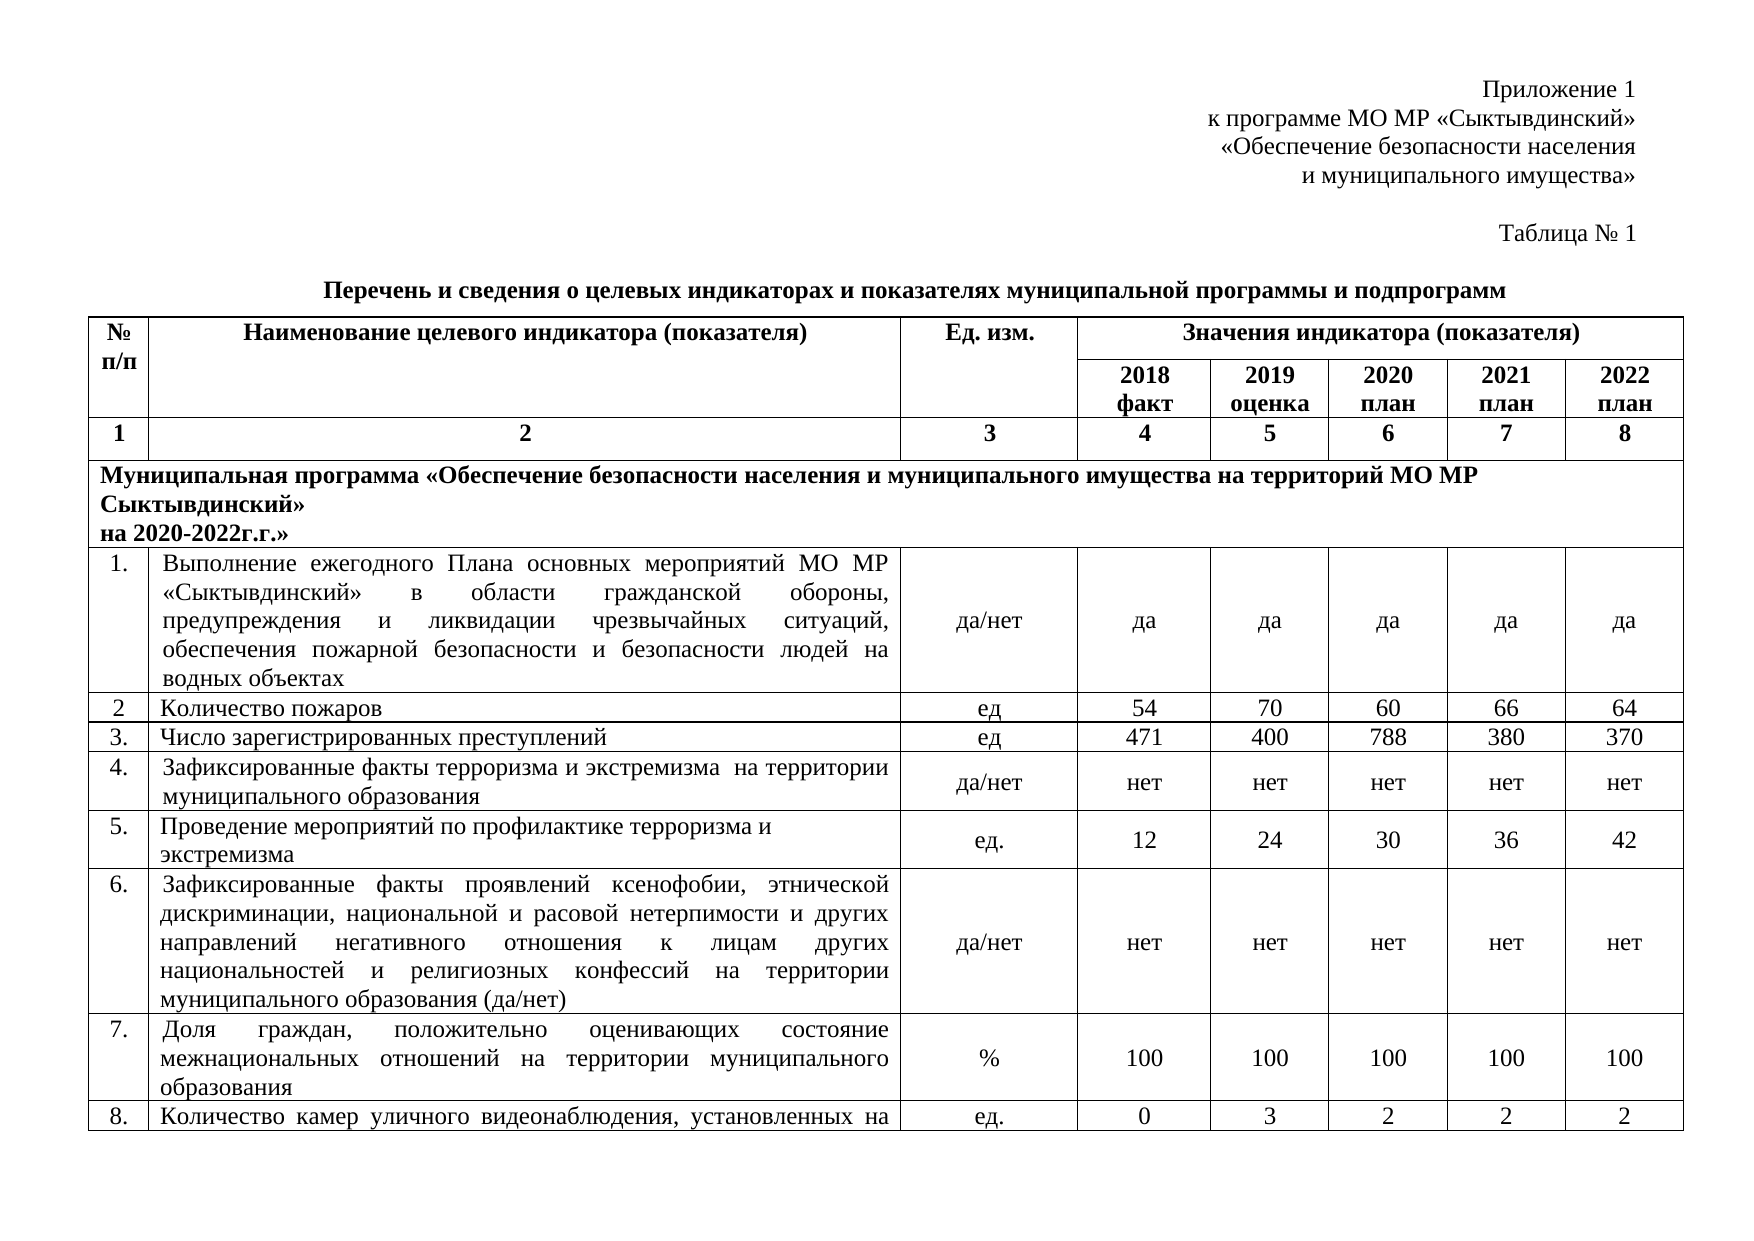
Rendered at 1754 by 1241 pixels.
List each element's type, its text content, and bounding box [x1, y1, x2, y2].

table_cell 370 [1566, 723, 1683, 751]
table_cell 3 [901, 418, 1077, 459]
table_cell нет [1329, 752, 1447, 810]
text Приложение 1 [118, 74, 1636, 103]
text «Обеспечение безопасности населения [118, 131, 1636, 160]
table_header Наименование целевого индикатора (показателя) [149, 318, 900, 417]
table_cell 66 [1448, 693, 1565, 721]
table_cell ед [901, 693, 1077, 721]
table_cell 60 [1329, 693, 1447, 721]
table_cell нет [1078, 752, 1210, 810]
table_cell 8 [1566, 418, 1683, 459]
table_cell 5 [1211, 418, 1328, 459]
table_cell 100 [1329, 1014, 1447, 1100]
table_cell да [1566, 548, 1683, 692]
table_cell 2 [1566, 1101, 1683, 1130]
table_cell 380 [1448, 723, 1565, 751]
table_cell 4 [1078, 418, 1210, 459]
table_cell ед. [901, 811, 1077, 868]
table_header Значения индикатора (показателя) [1078, 318, 1683, 359]
table_cell 24 [1211, 811, 1328, 868]
table_cell 2 [1448, 1101, 1565, 1130]
table_cell Доля граждан, положительно оценивающих состояние межнациональных отношений на территории муниципального образования [149, 1014, 900, 1100]
table_cell 1 [89, 418, 148, 459]
table_cell 64 [1566, 693, 1683, 721]
table_cell 3. [89, 723, 148, 751]
table_cell 2018 факт [1078, 360, 1210, 417]
table_cell 54 [1078, 693, 1210, 721]
table_cell 2 [1329, 1101, 1447, 1130]
table_cell 100 [1211, 1014, 1328, 1100]
table_cell 30 [1329, 811, 1447, 868]
table_cell да [1329, 548, 1447, 692]
table_cell % [901, 1014, 1077, 1100]
table_cell 7 [1448, 418, 1565, 459]
table_cell 100 [1078, 1014, 1210, 1100]
table_cell 2 [149, 418, 900, 459]
table_cell 12 [1078, 811, 1210, 868]
table_cell 788 [1329, 723, 1447, 751]
table_cell да [1211, 548, 1328, 692]
table_cell Проведение мероприятий по профилактике терроризма и экстремизма [149, 811, 900, 868]
table_cell нет [1566, 869, 1683, 1013]
table_cell ед [901, 723, 1077, 751]
table_cell Число зарегистрированных преступлений [149, 723, 900, 751]
table_cell 8. [89, 1101, 148, 1130]
table_cell 70 [1211, 693, 1328, 721]
table_cell 36 [1448, 811, 1565, 868]
text к программе МО МР «Сыктывдинский» [118, 103, 1636, 131]
table_cell 42 [1566, 811, 1683, 868]
table_cell 2022 план [1566, 360, 1683, 417]
table_cell ед. [901, 1101, 1077, 1130]
table_cell 5. [89, 811, 148, 868]
table_cell 6 [1329, 418, 1447, 459]
table_header № п/п [89, 318, 148, 417]
table_cell 1. [89, 548, 148, 692]
text и муниципального имущества» [118, 160, 1636, 189]
table_cell 2021 план [1448, 360, 1565, 417]
table_cell да/нет [901, 548, 1077, 692]
table_cell 6. [89, 869, 148, 1013]
table_cell 3 [1211, 1101, 1328, 1130]
table_cell Зафиксированные факты проявлений ксенофобии, этнической дискриминации, национальной и расовой нетерпимости и других направлений негативного отношения к лицам других национальностей и религиозных конфессий на территории муниципального образования (да/нет) [149, 869, 900, 1013]
text Перечень и сведения о целевых индикаторах и показателях муниципальной программы и подпрограмм [118, 275, 1637, 304]
table_cell да [1078, 548, 1210, 692]
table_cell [149, 1101, 900, 1130]
table_cell 0 [1078, 1101, 1210, 1130]
table_cell нет [1566, 752, 1683, 810]
table_cell 100 [1448, 1014, 1565, 1100]
table_cell 2020 план [1329, 360, 1447, 417]
table_cell да/нет [901, 752, 1077, 810]
table_cell нет [1078, 869, 1210, 1013]
table_cell 7. [89, 1014, 148, 1100]
text Таблица № 1 [118, 218, 1637, 246]
table_header Ед. изм. [901, 318, 1077, 417]
table_cell да [1448, 548, 1565, 692]
table_cell 471 [1078, 723, 1210, 751]
table_cell Муниципальная программа «Обеспечение безопасности населения и муниципального имущества на территорий МО МР Сыктывдинский» на 2020-2022г.г.» [89, 461, 1683, 547]
table_cell нет [1448, 752, 1565, 810]
table_cell Зафиксированные факты терроризма и экстремизма на территории муниципального образования [149, 752, 900, 810]
table_cell 4. [89, 752, 148, 810]
table_cell 400 [1211, 723, 1328, 751]
table_cell нет [1329, 869, 1447, 1013]
table_cell 2 [89, 693, 148, 721]
table_cell да/нет [901, 869, 1077, 1013]
table_cell нет [1448, 869, 1565, 1013]
table_cell нет [1211, 752, 1328, 810]
table_cell 2019 оценка [1211, 360, 1328, 417]
table_cell Количество пожаров [149, 693, 900, 721]
table_cell 100 [1566, 1014, 1683, 1100]
table_cell Выполнение ежегодного Плана основных мероприятий МО МР «Сыктывдинский» в области гражданской обороны, предупреждения и ликвидации чрезвычайных ситуаций, обеспечения пожарной безопасности и безопасности людей на водных объектах [149, 548, 900, 692]
table_cell нет [1211, 869, 1328, 1013]
